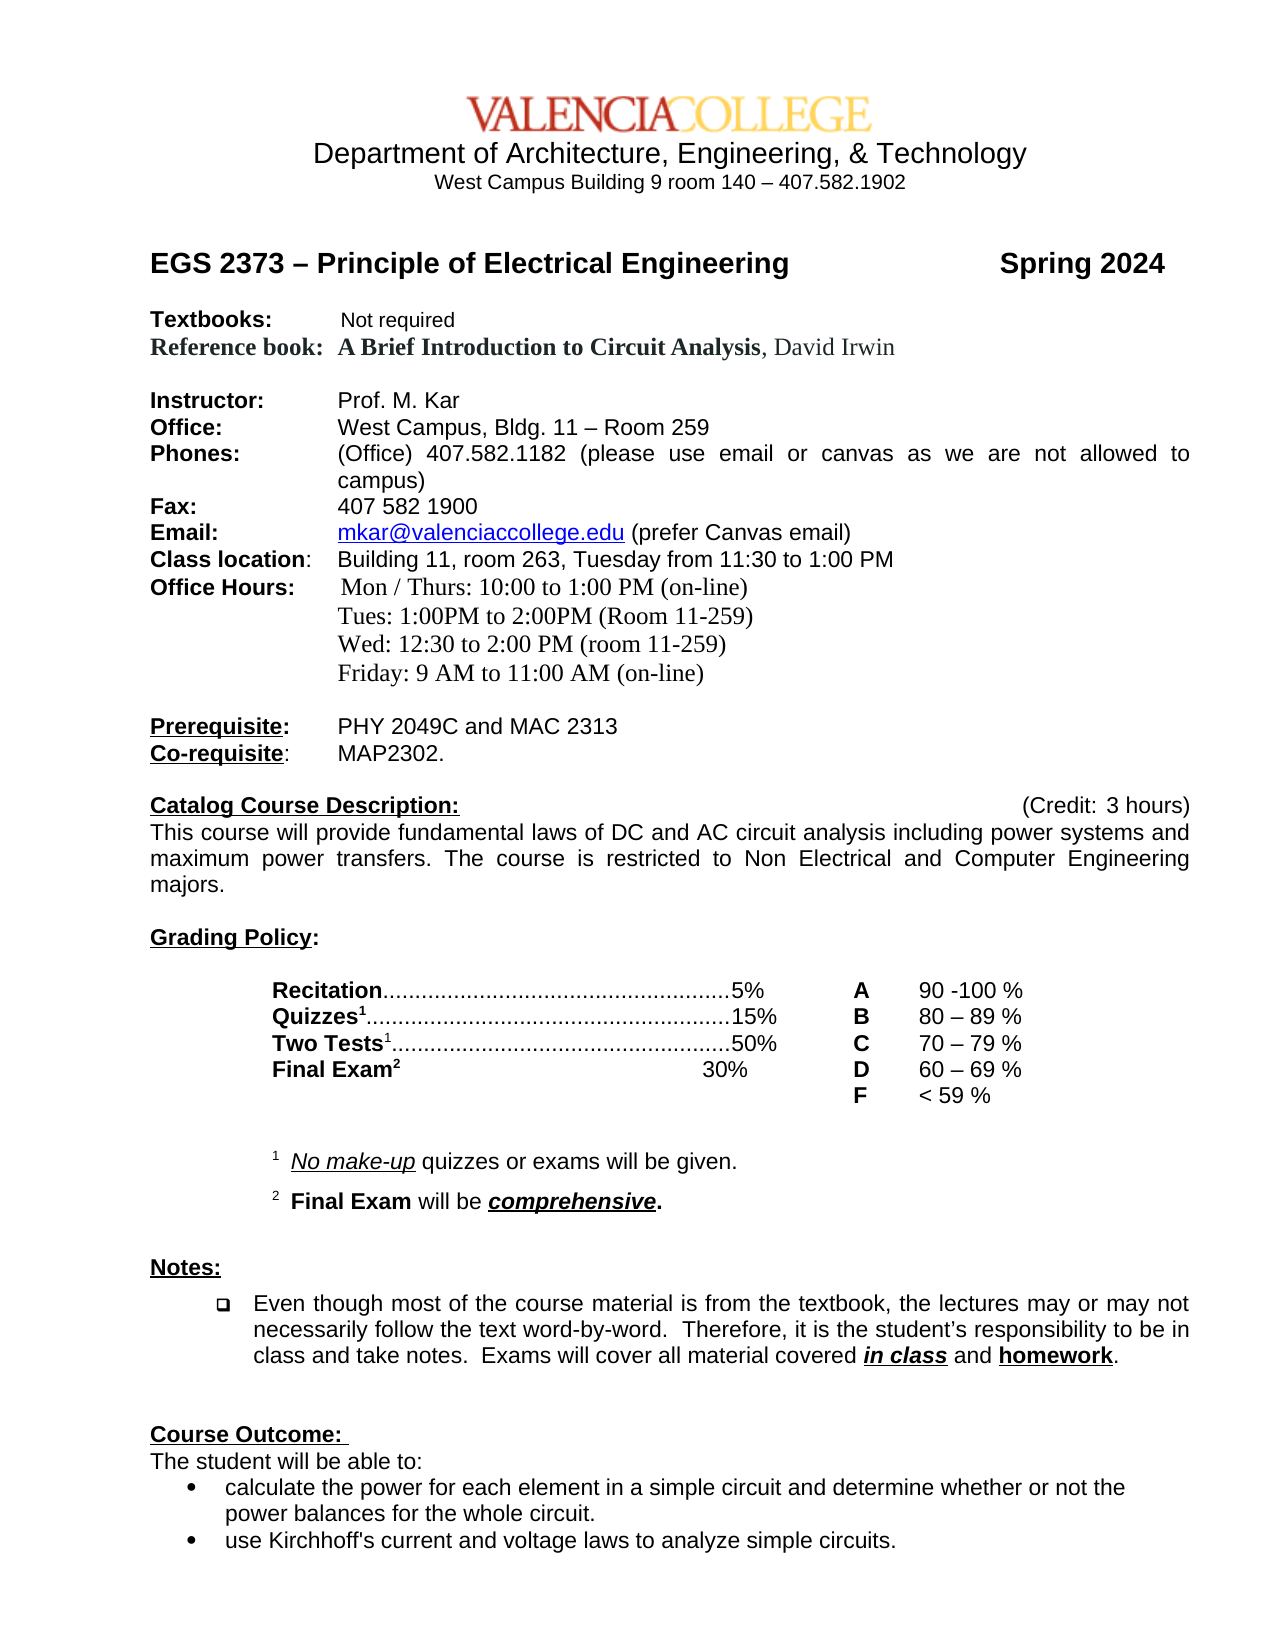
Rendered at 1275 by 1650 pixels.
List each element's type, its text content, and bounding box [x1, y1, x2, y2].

text Notes: [150, 1253, 1191, 1280]
text Phones: (Office) 407.582.1182 (please use email or canvas as we are not allowed to campus) [150, 440, 1191, 493]
text Quizzes1 15% B 80 – 89 % [150, 1003, 1191, 1029]
text Instructor: Prof. M. Kar [150, 387, 1191, 414]
text The student will be able to: [150, 1448, 1191, 1474]
text Prerequisite: PHY 2049C and MAC 2313 [150, 713, 1191, 740]
text Wed: 12:30 to 2:00 PM (room 11-259) [150, 629, 1191, 658]
text 1 No make-up quizzes or exams will be given. [253, 1148, 1191, 1174]
text Course Outcome: [150, 1421, 1191, 1448]
text Catalog Course Description: (Credit: 3 hours) [150, 792, 1191, 819]
text F < 59 % [253, 1082, 1191, 1109]
subtitle West Campus Building 9 room 140 – 407.582.1902 [150, 169, 1191, 193]
text 2 Final Exam will be comprehensive. [272, 1188, 1191, 1214]
subtitle Textbooks: Not required [150, 306, 1191, 332]
text Grading Policy: [150, 924, 1191, 951]
list Even though most of the course material is from the textbook, the lectures may or may not necessarily follow the text word-by-word. Therefore, it is the student’s responsibility to be in class and take notes. Exams will cover all material covered in class and homework. [216, 1289, 1191, 1368]
text Co-requisite: MAP2302. [150, 740, 1191, 766]
text Friday: 9 AM to 11:00 AM (on-line) [150, 658, 1191, 687]
text Email: mkar@valenciaccollege.edu (prefer Canvas email) [150, 519, 1191, 546]
text Two Tests1 50% C 70 – 79 % [150, 1029, 1191, 1056]
subtitle Department of Architecture, Engineering, & Technology [150, 136, 1191, 169]
text Class location: Building 11, room 263, Tuesday from 11:30 to 1:00 PM [150, 546, 1191, 572]
text Fax: 407 582 1900 [150, 493, 1191, 519]
text Office Hours: Mon / Thurs: 10:00 to 1:00 PM (on-line) [150, 572, 1191, 601]
list use Kirchhoff's current and voltage laws to analyze simple circuits. [187, 1527, 1191, 1553]
subtitle Reference book: A Brief Introduction to Circuit Analysis, David Irwin [150, 332, 1191, 361]
text Final Exam2 30% D 60 – 69 % [150, 1056, 1191, 1082]
text This course will provide fundamental laws of DC and AC circuit analysis including power systems and maximum power transfers. The course is restricted to Non Electrical and Computer Engineering majors. [150, 819, 1191, 898]
list calculate the power for each element in a simple circuit and determine whether or not the power balances for the whole circuit. [187, 1474, 1191, 1527]
text Office: West Campus, Bldg. 11 – Room 259 [150, 414, 1191, 440]
text Recitation 5% A 90 -100 % [150, 977, 1191, 1003]
text Tues: 1:00PM to 2:00PM (Room 11-259) [150, 601, 1191, 629]
subtitle EGS 2373 – Principle of Electrical Engineering Spring 2024 [150, 246, 1191, 280]
picture [464, 84, 877, 136]
